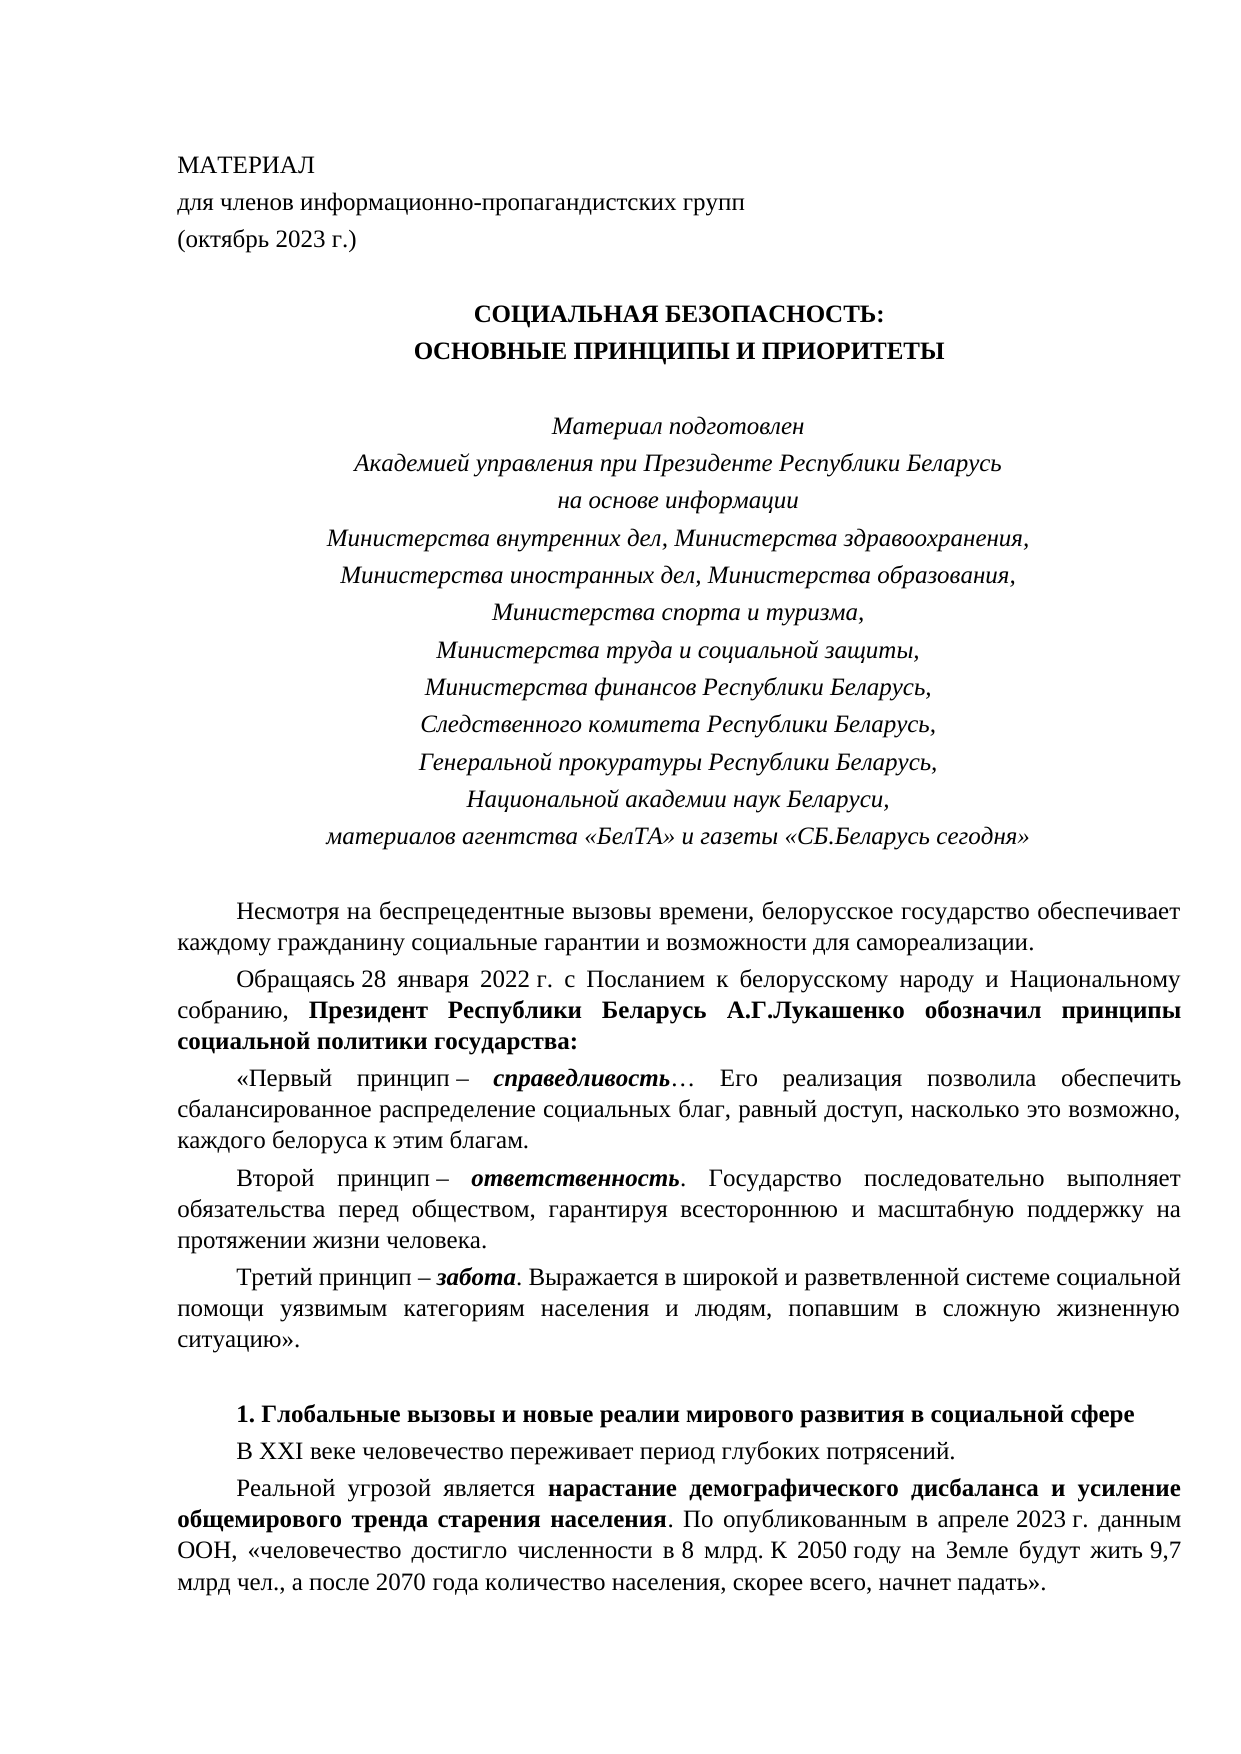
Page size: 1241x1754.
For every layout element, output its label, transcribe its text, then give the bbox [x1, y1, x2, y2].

text для членов информационно-пропагандистских групп [177, 187, 1181, 216]
text Академией управления при Президенте Республики Беларусь [177, 448, 1181, 477]
text Третий принцип – забота. Выражается в широкой и разветвленной системе социальной помощи уязвимым категориям населения и людям, попавшим в сложную жизненную ситуацию». [177, 1262, 1181, 1353]
text Следственного комитета Республики Беларусь, [177, 709, 1181, 738]
text Министерства иностранных дел, Министерства образования, [177, 560, 1181, 589]
text Министерства финансов Республики Беларусь, [177, 672, 1181, 701]
text на основе информации [177, 486, 1181, 514]
text Второй принцип – ответственность. Государство последовательно выполняет обязательства перед обществом, гарантируя всестороннюю и масштабную поддержку на протяжении жизни человека. [177, 1163, 1181, 1254]
text Несмотря на беспрецедентные вызовы времени, белорусское государство обеспечивает каждому гражданину социальные гарантии и возможности для самореализации. [177, 896, 1181, 956]
text ОСНОВНЫЕ ПРИНЦИПЫ И ПРИОРИТЕТЫ [177, 336, 1181, 365]
text Национальной академии наук Беларуси, [177, 784, 1181, 813]
text (октябрь 2023 г.) [177, 224, 1181, 253]
text Министерства спорта и туризма, [177, 597, 1181, 626]
text МАТЕРИАЛ [177, 150, 1181, 179]
text Министерства труда и социальной защиты, [177, 635, 1181, 663]
text материалов агентства «БелТА» и газеты «СБ.Беларусь сегодня» [177, 821, 1181, 850]
text СОЦИАЛЬНАЯ БЕЗОПАСНОСТЬ: [177, 299, 1181, 328]
text Генеральной прокуратуры Республики Беларусь, [177, 747, 1181, 775]
text Обращаясь 28 января 2022 г. с Посланием к белорусскому народу и Национальному собранию, Президент Республики Беларусь А.Г.Лукашенко обозначил принципы социальной политики государства: [177, 964, 1181, 1055]
text Реальной угрозой является нарастание демографического дисбаланса и усиление общемирового тренда старения населения. По опубликованным в апреле 2023 г. данным ООН, «человечество достигло численности в 8 млрд. К 2050 году на Земле будут жить 9,7 млрд чел., а после 2070 года количество населения, скорее всего, начнет падать». [177, 1473, 1181, 1595]
text «Первый принцип – справедливость… Его реализация позволила обеспечить сбалансированное распределение социальных благ, равный доступ, насколько это возможно, каждого белоруса к этим благам. [177, 1063, 1181, 1154]
text 1. Глобальные вызовы и новые реалии мирового развития в социальной сфере [177, 1399, 1181, 1428]
text Министерства внутренних дел, Министерства здравоохранения, [177, 523, 1181, 552]
text Материал подготовлен [177, 411, 1181, 440]
text В XXI веке человечество переживает период глубоких потрясений. [177, 1436, 1181, 1465]
